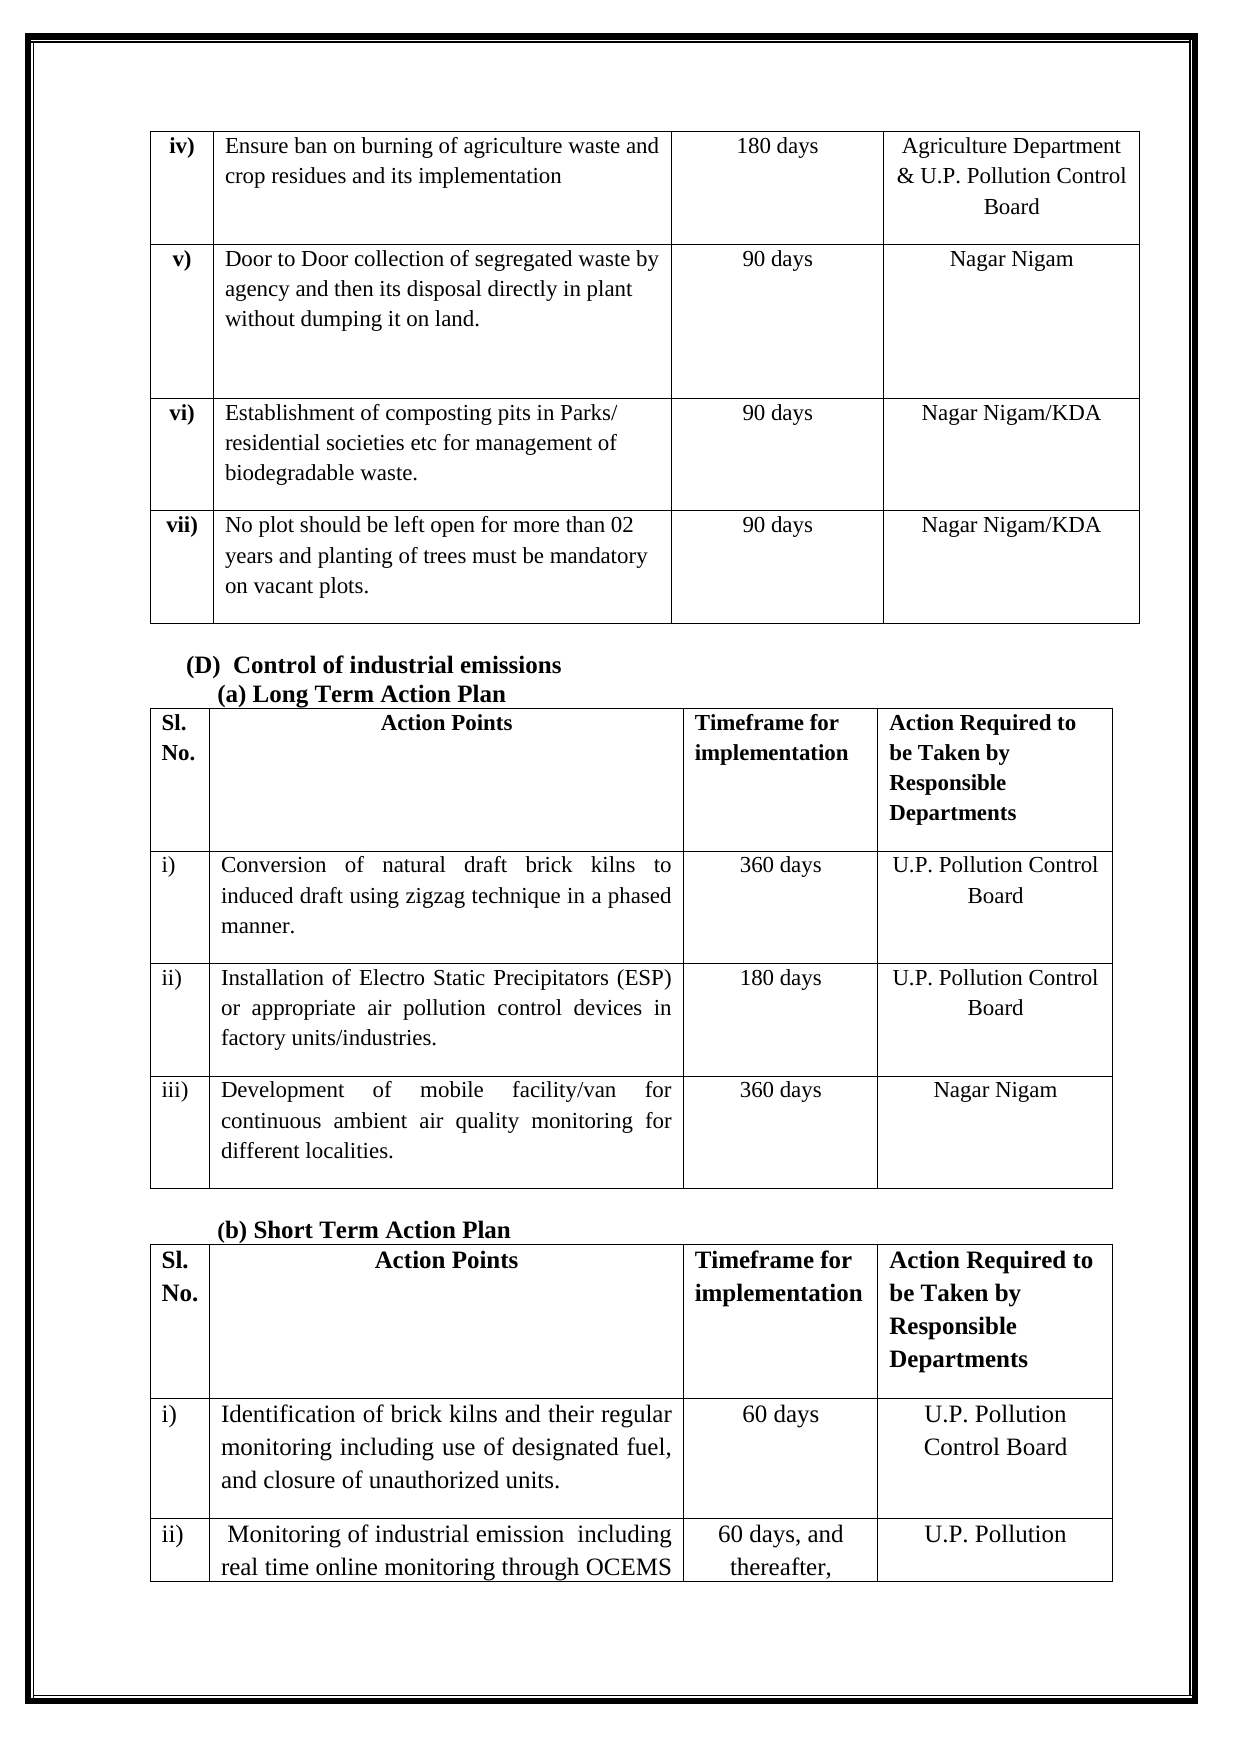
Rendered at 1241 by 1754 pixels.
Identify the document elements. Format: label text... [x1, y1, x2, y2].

table_header Sl. No. [151, 709, 209, 851]
table_header Action Points [210, 709, 683, 851]
table_cell Ensure ban on burning of agriculture waste and crop residues and its implementation [214, 132, 671, 244]
table_cell ii) [151, 964, 209, 1076]
table_header Action Required to be Taken by Responsible Departments [878, 709, 1112, 851]
table_cell Establishment of composting pits in Parks/ residential societies etc for management of biodegradable waste. [214, 399, 671, 510]
list (b) Short Term Action Plan [217, 1215, 1128, 1244]
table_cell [210, 1519, 683, 1581]
table_cell vii) [151, 511, 213, 623]
table_cell 90 days [672, 245, 883, 398]
table_cell 180 days [684, 964, 877, 1076]
table_cell Development of mobile facility/van for continuous ambient air quality monitoring for different localities. [210, 1077, 683, 1188]
table_cell Nagar Nigam/KDA [884, 511, 1139, 623]
table_cell iii) [151, 1077, 209, 1188]
table_header Action Required to be Taken by Responsible Departments [878, 1245, 1112, 1398]
text (D) Control of industrial emissions [179, 650, 1128, 679]
table_cell 90 days [672, 399, 883, 510]
table_cell Nagar Nigam [878, 1077, 1112, 1188]
table_cell No plot should be left open for more than 02 years and planting of trees must be mandatory on vacant plots. [214, 511, 671, 623]
table_cell i) [151, 1399, 209, 1518]
table_cell ii) [151, 1519, 209, 1581]
table_header Sl. No. [151, 1245, 209, 1398]
table_cell 60 days [684, 1399, 877, 1518]
table_cell U.P. Pollution Control Board [878, 1399, 1112, 1518]
table_cell iv) [151, 132, 213, 244]
table_cell Conversion of natural draft brick kilns to induced draft using zigzag technique in a phased manner. [210, 852, 683, 963]
table_cell 180 days [672, 132, 883, 244]
table_cell vi) [151, 399, 213, 510]
table_cell Agriculture Department & U.P. Pollution Control Board [884, 132, 1139, 244]
table_cell Door to Door collection of segregated waste by agency and then its disposal directly in plant without dumping it on land. [214, 245, 671, 398]
table_cell Identification of brick kilns and their regular monitoring including use of designated fuel, and closure of unauthorized units. [210, 1399, 683, 1518]
table_cell v) [151, 245, 213, 398]
table_cell Installation of Electro Static Precipitators (ESP) or appropriate air pollution control devices in factory units/industries. [210, 964, 683, 1076]
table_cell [684, 1519, 877, 1581]
table_header Action Points [210, 1245, 683, 1398]
table_cell 360 days [684, 1077, 877, 1188]
table_cell 90 days [672, 511, 883, 623]
table_cell U.P. Pollution Control Board [878, 964, 1112, 1076]
list (a) Long Term Action Plan [217, 679, 1128, 708]
table_cell U.P. Pollution Control Board [878, 852, 1112, 963]
table_cell 360 days [684, 852, 877, 963]
table_cell i) [151, 852, 209, 963]
table_header Timeframe for implementation [684, 1245, 877, 1398]
table_cell Nagar Nigam [884, 245, 1139, 398]
table_cell Nagar Nigam/KDA [884, 399, 1139, 510]
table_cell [878, 1519, 1112, 1581]
table_header Timeframe for implementation [684, 709, 877, 851]
